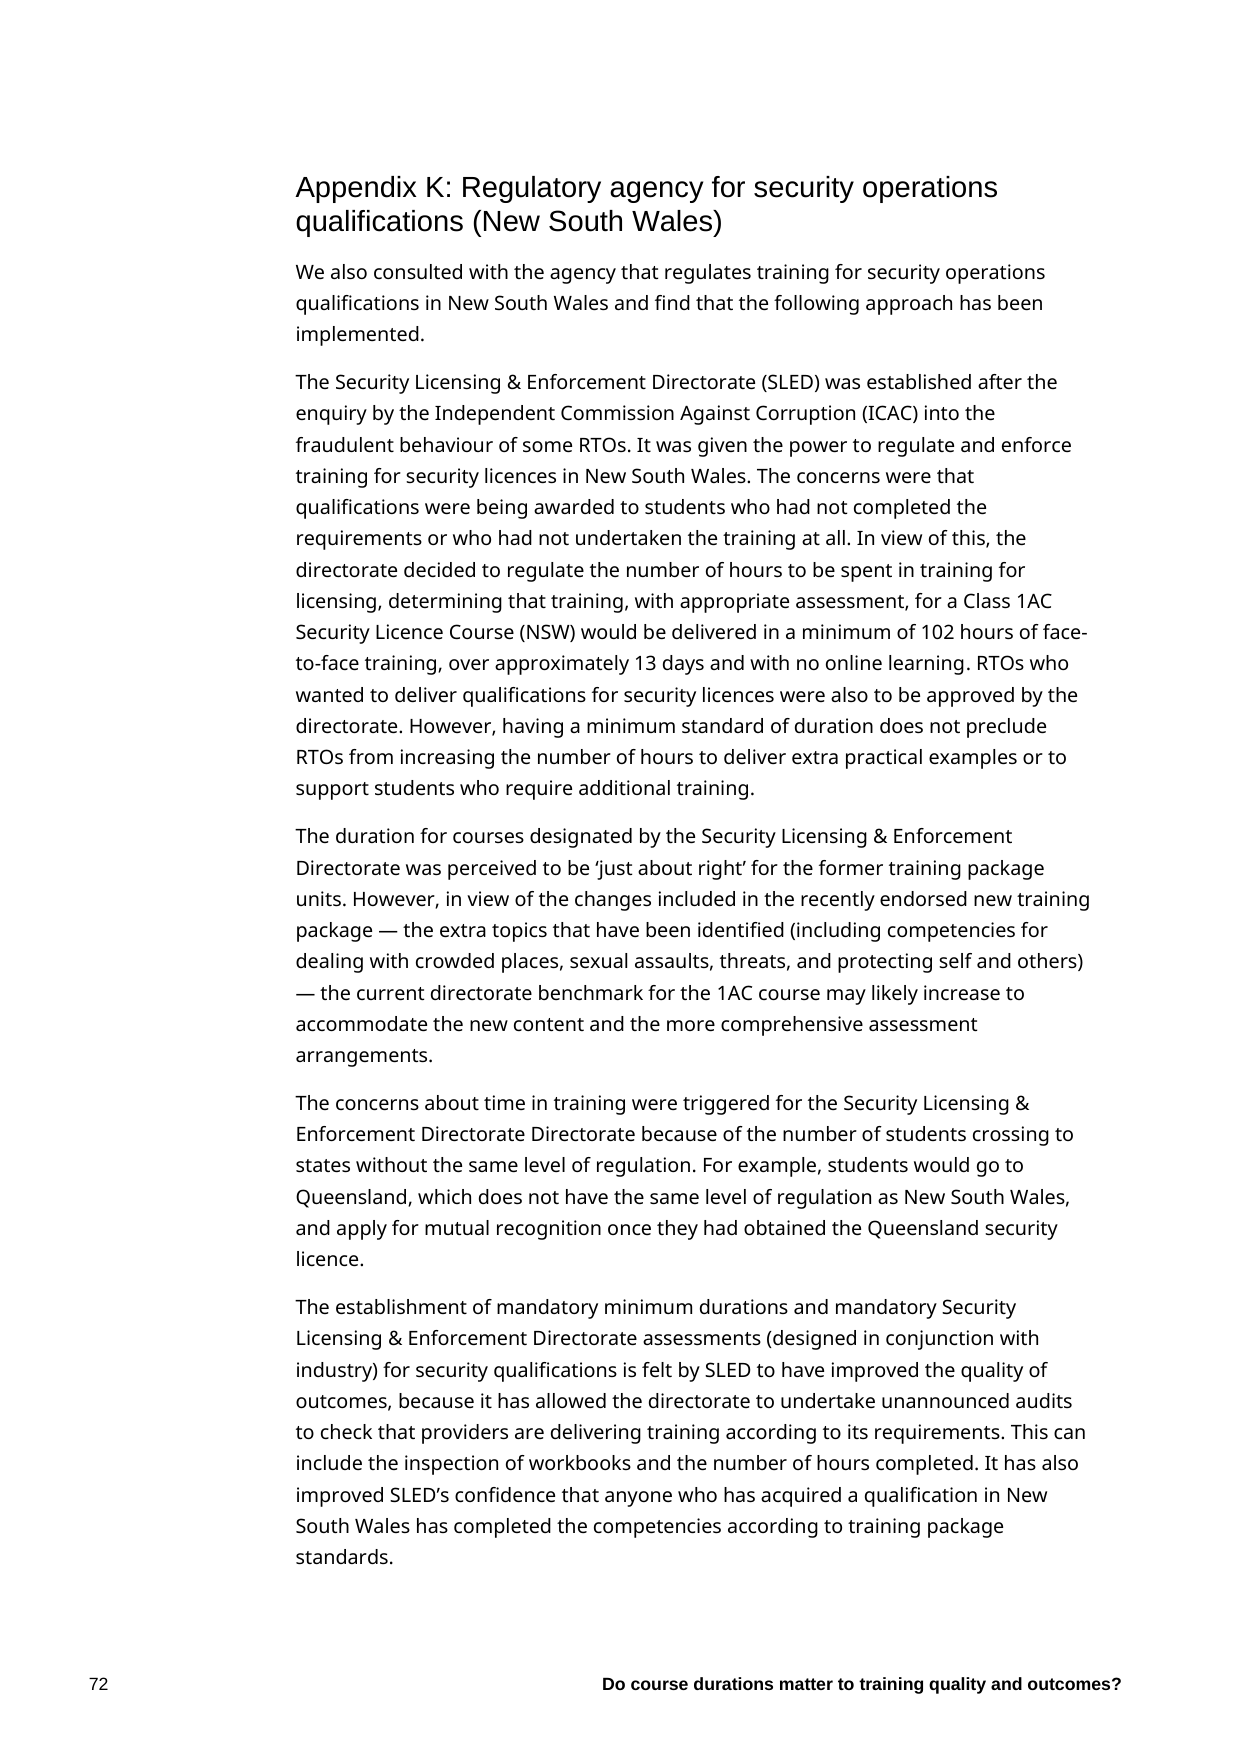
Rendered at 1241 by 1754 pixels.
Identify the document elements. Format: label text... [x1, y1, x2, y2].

text The establishment of mandatory minimum durations and mandatory Security Licensing & Enforcement Directorate assessments (designed in conjunction with industry) for security qualifications is felt by SLED to have improved the quality of outcomes, because it has allowed the directorate to undertake unannounced audits to check that providers are delivering training according to its requirements. This can include the inspection of workbooks and the number of hours completed. It has also improved SLED’s confidence that anyone who has acquired a qualification in New South Wales has completed the competencies according to training package standards. [295, 1289, 1092, 1571]
text The concerns about time in training were triggered for the Security Licensing & Enforcement Directorate Directorate because of the number of students crossing to states without the same level of regulation. For example, students would go to Queensland, which does not have the same level of regulation as New South Wales, and apply for mutual recognition once they had obtained the Queensland security licence. [295, 1085, 1092, 1273]
text We also consulted with the agency that regulates training for security operations qualifications in New South Wales and find that the following approach has been implemented. [295, 254, 1092, 348]
text The duration for courses designated by the Security Licensing & Enforcement Directorate was perceived to be ‘just about right’ for the former training package units. However, in view of the changes included in the recently endorsed new training package — the extra topics that have been identified (including competencies for dealing with crowded places, sexual assaults, threats, and protecting self and others) — the current directorate benchmark for the 1AC course may likely increase to accommodate the new content and the more comprehensive assessment arrangements. [295, 819, 1092, 1069]
subtitle Appendix K: Regulatory agency for security operations qualifications (New South Wales) [295, 170, 1093, 237]
text The Security Licensing & Enforcement Directorate (SLED) was established after the enquiry by the Independent Commission Against Corruption (ICAC) into the fraudulent behaviour of some RTOs. It was given the power to regulate and enforce training for security licences in New South Wales. The concerns were that qualifications were being awarded to students who had not completed the requirements or who had not undertaken the training at all. In view of this, the directorate decided to regulate the number of hours to be spent in training for licensing, determining that training, with appropriate assessment, for a Class 1AC Security Licence Course (NSW) would be delivered in a minimum of 102 hours of face-to-face training, over approximately 13 days and with no online learning. RTOs who wanted to deliver qualifications for security licences were also to be approved by the directorate. However, having a minimum standard of duration does not preclude RTOs from increasing the number of hours to deliver extra practical examples or to support students who require additional training. [295, 364, 1092, 802]
